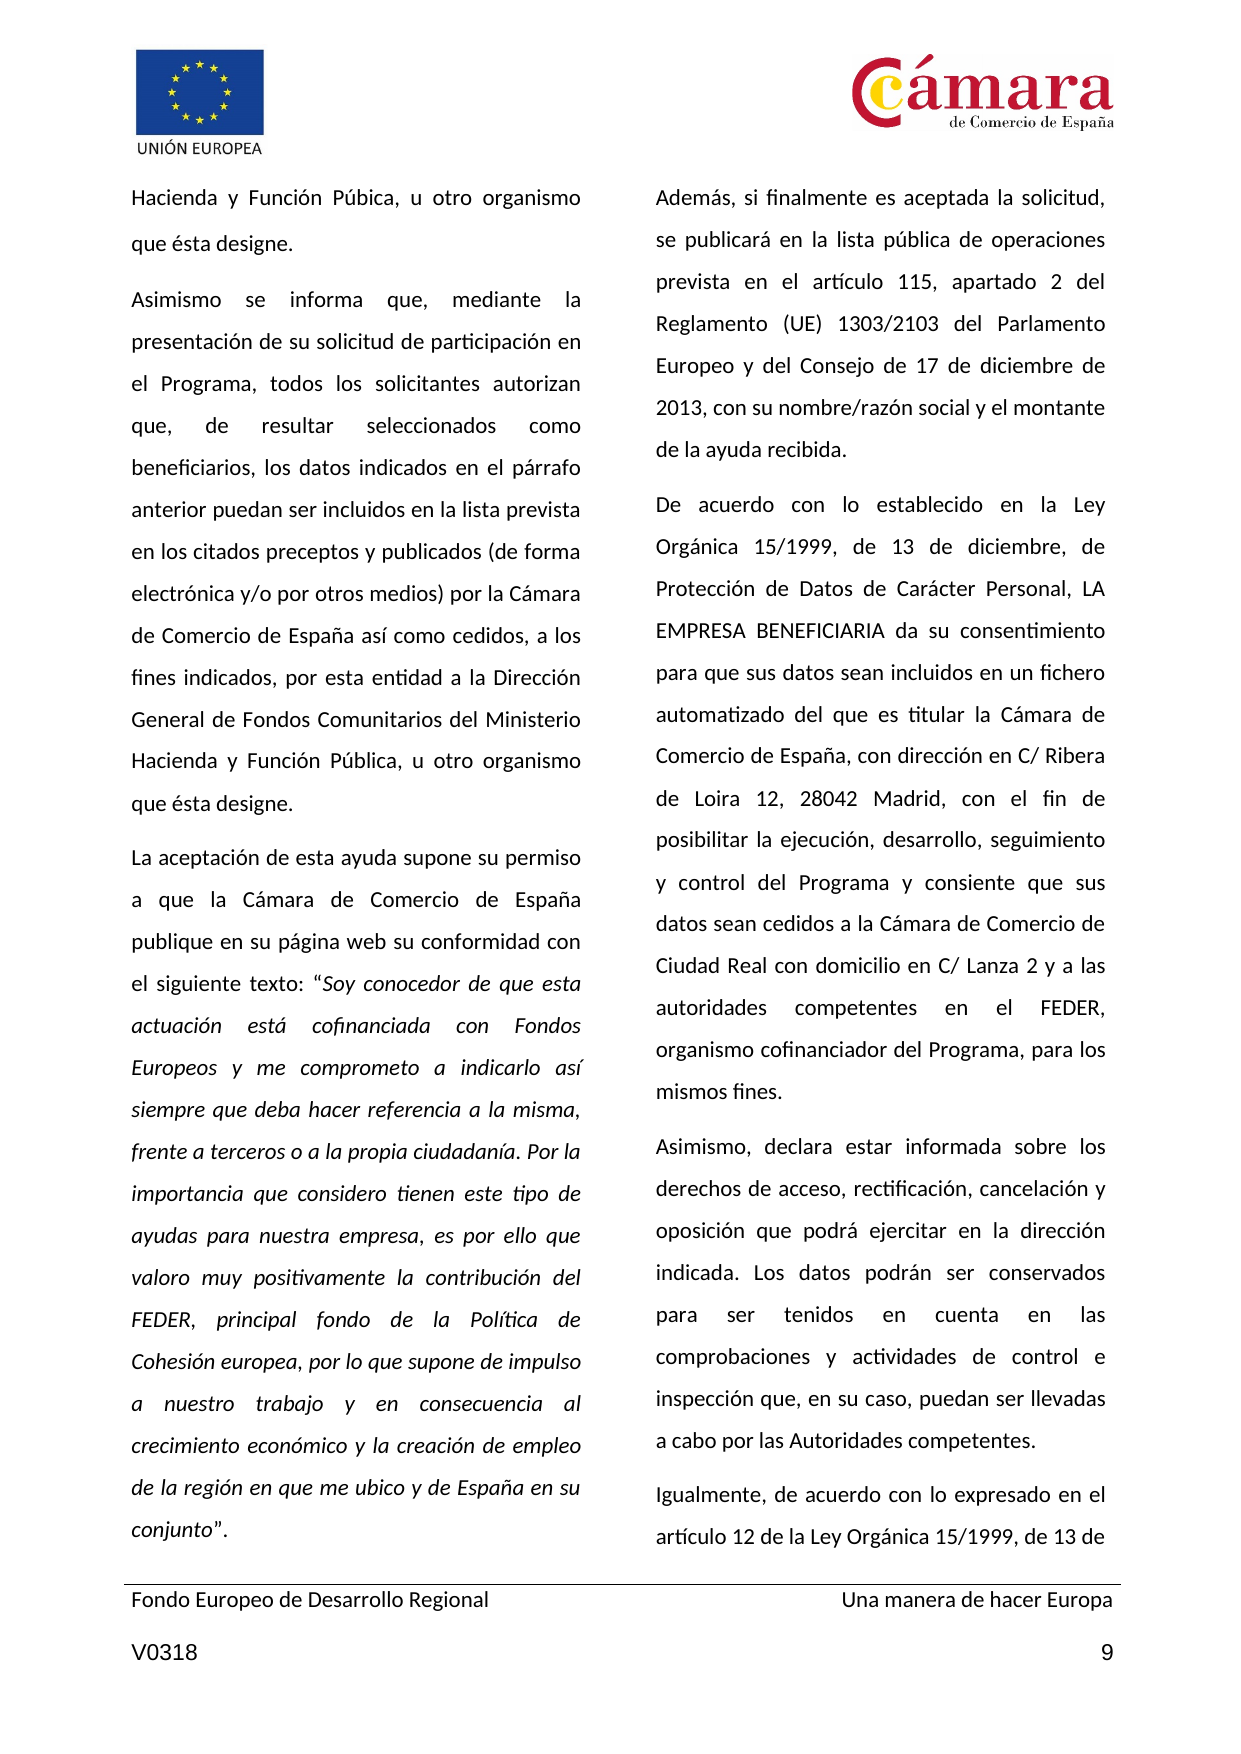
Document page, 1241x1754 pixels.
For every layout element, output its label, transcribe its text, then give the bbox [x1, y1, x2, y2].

picture [852, 54, 1114, 131]
text Además, si finalmente es aceptada la solicitud, se publicará en la lista pública de operaciones prevista en el artículo 115, apartado 2 del Reglamento (UE) 1303/2103 del Parlamento Europeo y del Consejo de 17 de diciembre de 2013, con su nombre/razón social y el montante de la ayuda recibida. [656, 183, 1106, 463]
text La aceptación de esta ayuda supone su permiso a que la Cámara de Comercio de España publique en su página web su conformidad con el siguiente texto: “Soy conocedor de que esta actuación está cofinanciada con Fondos Europeos y me comprometo a indicarlo así siempre que deba hacer referencia a la misma, frente a terceros o a la propia ciudadanía. Por la importancia que considero tienen este tipo de ayudas para nuestra empresa, es por ello que valoro muy positivamente la contribución del FEDER, principal fondo de la Política de Cohesión europea, por lo que supone de impulso a nuestro trabajo y en consecuencia al crecimiento económico y la creación de empleo de la región en que me ubico y de España en su conjunto”. [131, 843, 582, 1543]
text Asimismo, declara estar informada sobre los derechos de acceso, rectificación, cancelación y oposición que podrá ejercitar en la dirección indicada. Los datos podrán ser conservados para ser tenidos en cuenta en las comprobaciones y actividades de control e inspección que, en su caso, puedan ser llevadas a cabo por las Autoridades competentes. [656, 1132, 1106, 1454]
picture [131, 44, 268, 160]
text De acuerdo con lo establecido en la Ley Orgánica 15/1999, de 13 de diciembre, de Protección de Datos de Carácter Personal, LA EMPRESA BENEFICIARIA da su consentimiento para que sus datos sean incluidos en un fichero automatizado del que es titular la Cámara de Comercio de España, con dirección en C/ Ribera de Loira 12, 28042 Madrid, con el fin de posibilitar la ejecución, desarrollo, seguimiento y control del Programa y consiente que sus datos sean cedidos a la Cámara de Comercio de Ciudad Real con domicilio en C/ Lanza 2 y a las autoridades competentes en el FEDER, organismo cofinanciador del Programa, para los mismos fines. [656, 490, 1106, 1106]
text Asimismo se informa que, mediante la presentación de su solicitud de participación en el Programa, todos los solicitantes autorizan que, de resultar seleccionados como beneficiarios, los datos indicados en el párrafo anterior puedan ser incluidos en la lista prevista en los citados preceptos y publicados (de forma electrónica y/o por otros medios) por la Cámara de Comercio de España así como cedidos, a los fines indicados, por esta entidad a de Fondos Comunitarios del Ministerio Hacienda y Función Pública, u otro organismo que ésta designe. [131, 285, 582, 817]
